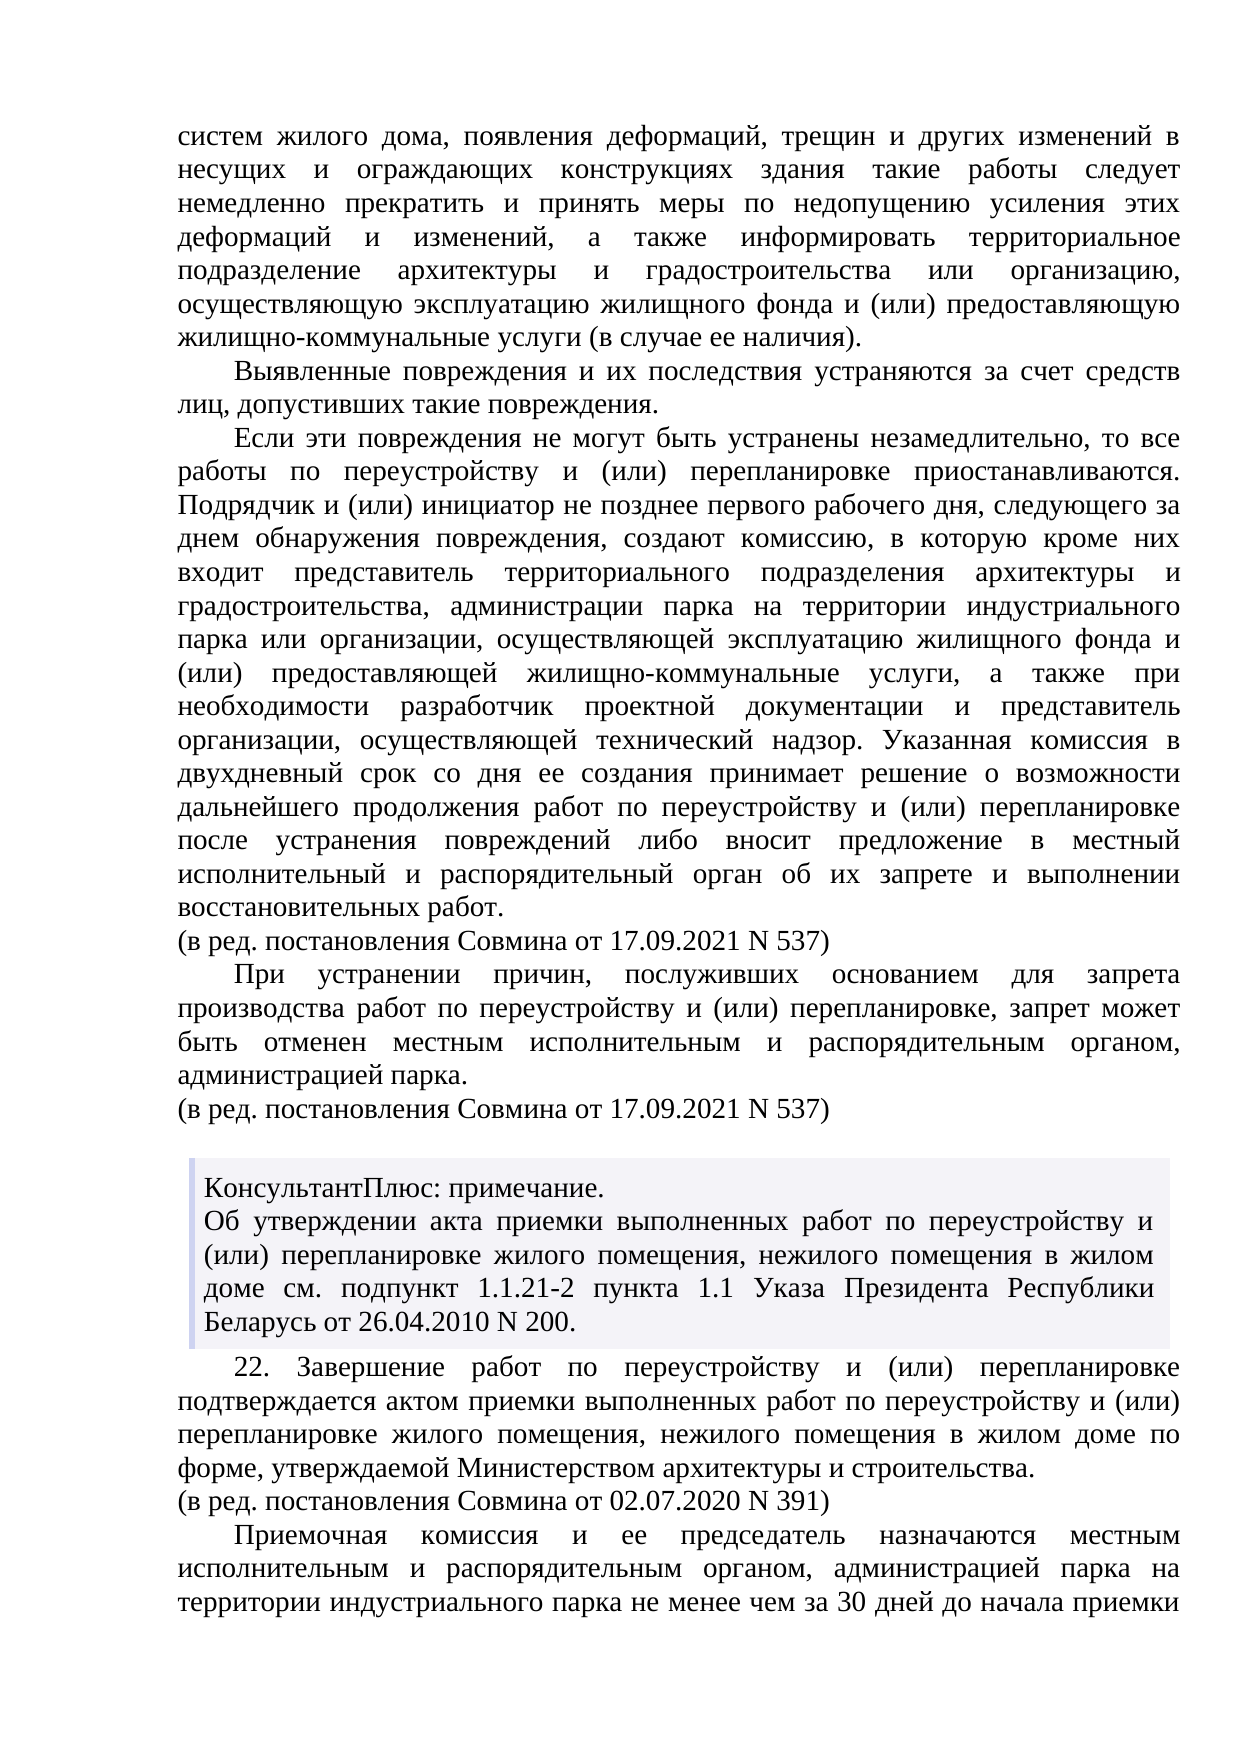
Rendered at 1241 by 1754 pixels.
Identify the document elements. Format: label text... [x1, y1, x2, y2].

text Выявленные повреждения и их последствия устраняются за счет средств лиц, допустивших такие повреждения. [177, 353, 1181, 420]
text 22. Завершение работ по переустройству и (или) перепланировке подтверждается актом приемки выполненных работ по переустройству и (или) перепланировке жилого помещения, нежилого помещения в жилом доме по форме, утверждаемой Министерством архитектуры и строительства. [177, 1349, 1181, 1483]
text (в ред. постановления Совмина от 17.09.2021 N 537) [177, 1091, 1181, 1124]
text Если эти повреждения не могут быть устранены незамедлительно, то все работы по переустройству и (или) перепланировке приостанавливаются. Подрядчик и (или) инициатор не позднее первого рабочего дня, следующего за днем обнаружения повреждения, создают комиссию, в которую кроме них входит представитель территориального подразделения архитектуры и градостроительства, администрации парка на территории индустриального парка или организации, осуществляющей эксплуатацию жилищного фонда и (или) предоставляющей жилищно-коммунальные услуги, а также при необходимости разработчик проектной документации и представитель организации, осуществляющей технический надзор. Указанная комиссия в двухдневный срок со дня ее создания принимает решение о возможности дальнейшего продолжения работ по переустройству и (или) перепланировке после устранения повреждений либо вносит предложение в местный исполнительный и распорядительный орган об их запрете и выполнении восстановительных работ. [177, 420, 1181, 923]
table_header КонсультантПлюс: примечание. Об утверждении акта приемки выполненных работ по переустройству и (или) перепланировке жилого помещения, нежилого помещения в жилом доме см. подпункт 1.1.21-2 пункта 1.1 Указа Президента Республики Беларусь от 26.04.2010 N 200. [195, 1158, 1163, 1349]
text (в ред. постановления Совмина от 02.07.2020 N 391) [177, 1483, 1181, 1517]
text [177, 1517, 1181, 1617]
text (в ред. постановления Совмина от 17.09.2021 N 537) [177, 923, 1181, 957]
text При устранении причин, послуживших основанием для запрета производства работ по переустройству и (или) перепланировке, запрет может быть отменен местным исполнительным и распорядительным органом, администрацией парка. [177, 957, 1181, 1091]
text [177, 118, 1181, 353]
